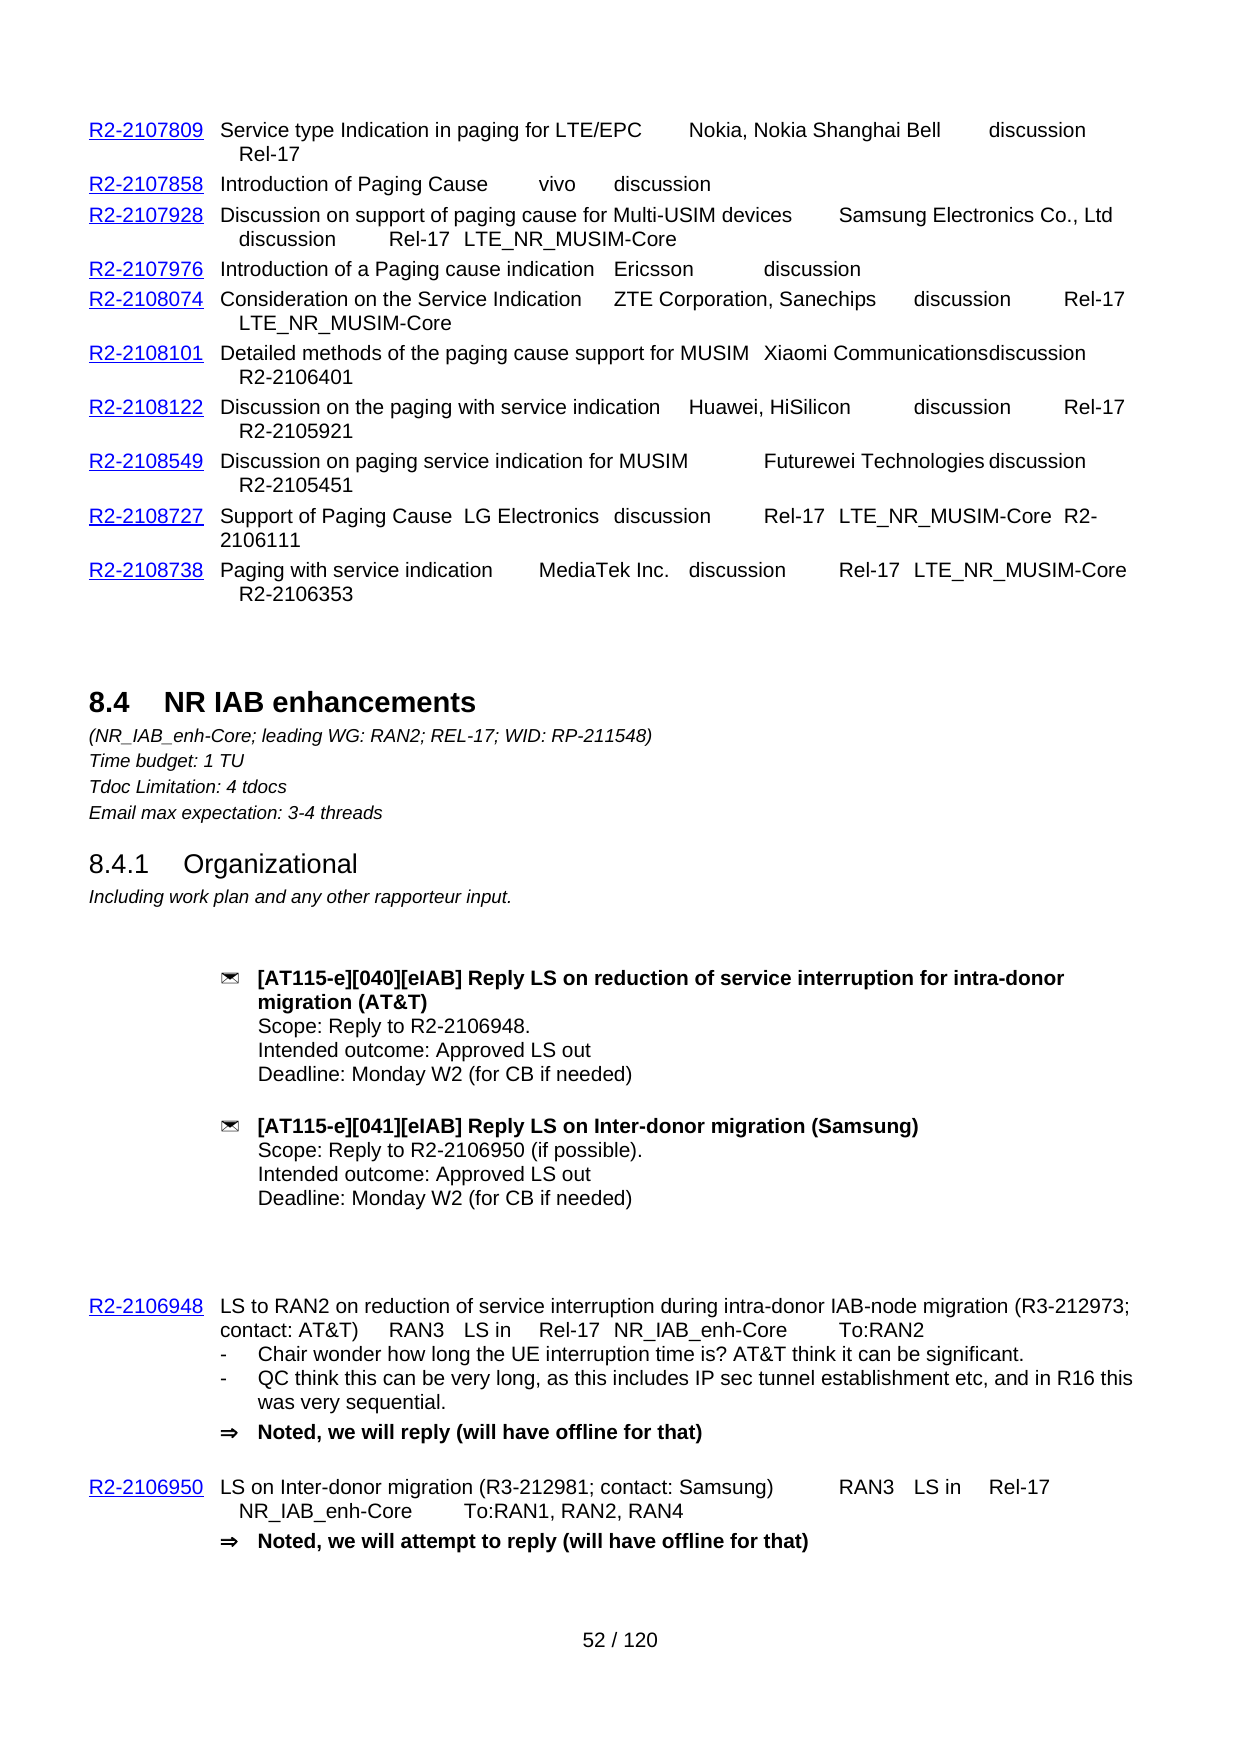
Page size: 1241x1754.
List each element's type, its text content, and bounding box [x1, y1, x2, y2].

text Deadline: Monday W2 (for CB if needed) [220, 1062, 1152, 1086]
text Scope: Reply to R2-2106950 (if possible). [220, 1138, 1152, 1162]
title R2-2107976 Introduction of a Paging cause indication Ericsson discussion [89, 257, 1152, 281]
text Intended outcome: Approved LS out [220, 1038, 1152, 1062]
title R2-2108738 Paging with service indication MediaTek Inc. discussion Rel-17 LTE_NR_MUSIM-Core R2-2106353 [89, 558, 1152, 606]
text - Chair wonder how long the UE interruption time is? AT&T think it can be significant. [220, 1342, 1152, 1366]
title R2-2107809 Service type Indication in paging for LTE/EPC Nokia, Nokia Shanghai Bell discussion Rel-17 [89, 118, 1152, 166]
text - QC think this can be very long, as this includes IP sec tunnel establishment etc, and in R16 this was very sequential. [220, 1366, 1152, 1414]
text Including work plan and any other rapporteur input. [89, 886, 1152, 907]
title R2-2108074 Consideration on the Service Indication ZTE Corporation, Sanechips discussion Rel-17 LTE_NR_MUSIM-Core [89, 287, 1152, 335]
text Noted, we will reply (will have offline for that) [220, 1420, 1152, 1444]
title R2-2107928 Discussion on support of paging cause for Multi-USIM devices Samsung Electronics Co., Ltd discussion Rel-17 LTE_NR_MUSIM-Core [89, 202, 1152, 250]
title R2-2108101 Detailed methods of the paging cause support for MUSIM Xiaomi Communications discussion R2-2106401 [89, 341, 1152, 389]
text Scope: Reply to R2-2106948. [220, 1014, 1152, 1038]
title R2-2108549 Discussion on paging service indication for MUSIM Futurewei Technologies discussion R2-2105451 [89, 449, 1152, 497]
text Email max expectation: 3-4 threads [89, 802, 1152, 823]
title R2-2106950 LS on Inter-donor migration (R3-212981; contact: Samsung) RAN3 LS in Rel-17 NR_IAB_enh-Core To:RAN1, RAN2, RAN4 [89, 1475, 1152, 1523]
title R2-2107858 Introduction of Paging Cause vivo discussion [89, 172, 1152, 196]
text Noted, we will attempt to reply (will have offline for that) [220, 1529, 1152, 1553]
text Tdoc Limitation: 4 tdocs [89, 776, 1152, 798]
text Intended outcome: Approved LS out [220, 1162, 1152, 1186]
text [AT115-e][040][eIAB] Reply LS on reduction of service interruption for intra-donor migration (AT&T) [220, 966, 1152, 1014]
subtitle 8.4 NR IAB enhancements [89, 685, 1152, 718]
text Time budget: 1 TU [89, 750, 1152, 772]
text Deadline: Monday W2 (for CB if needed) [220, 1186, 1152, 1210]
title R2-2106948 LS to RAN2 on reduction of service interruption during intra-donor IAB-node migration (R3-212973; contact: AT&T) RAN3 LS in Rel-17 NR_IAB_enh-Core To:RAN2 [89, 1294, 1152, 1342]
text (NR_IAB_enh-Core; leading WG: RAN2; REL-17; WID: RP-211548) [89, 724, 1152, 746]
title R2-2108122 Discussion on the paging with service indication Huawei, HiSilicon discussion Rel-17 R2-2105921 [89, 395, 1152, 443]
subtitle 8.4.1 Organizational [89, 848, 1152, 879]
title R2-2108727 Support of Paging Cause LG Electronics discussion Rel-17 LTE_NR_MUSIM-Core R2-2106111 [89, 503, 1152, 551]
text [AT115-e][041][eIAB] Reply LS on Inter-donor migration (Samsung) [220, 1114, 1152, 1138]
